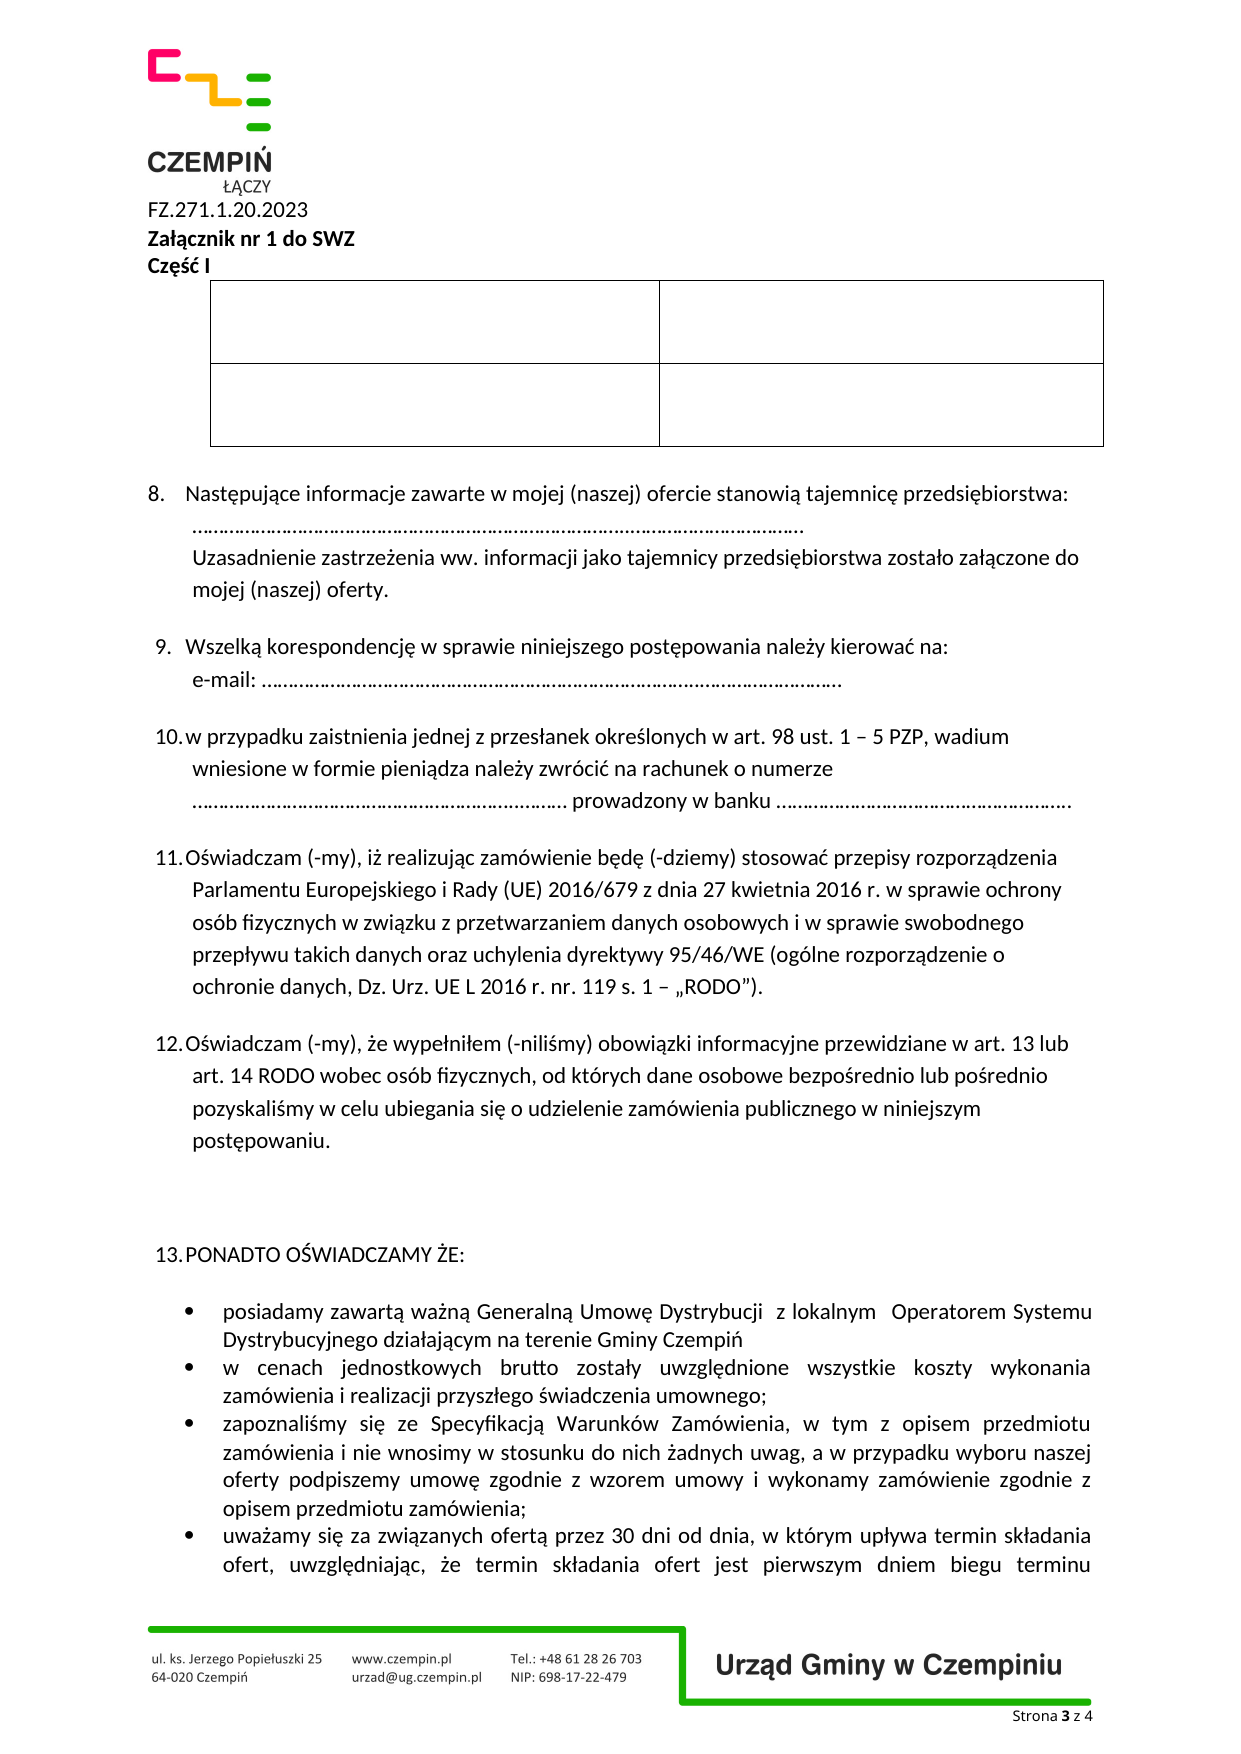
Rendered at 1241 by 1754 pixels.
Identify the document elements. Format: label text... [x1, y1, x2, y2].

table_cell [660, 281, 1103, 363]
list Następujące informacje zawarte w mojej (naszej) ofercie stanowią tajemnicę przedsiębiorstwa: [148, 479, 1092, 507]
list Oświadczam (-my), iż realizując zamówienie będę (-dziemy) stosować przepisy rozporządzenia Parlamentu Europejskiego i Rady (UE) 2016/679 z dnia 27 kwietnia 2016 r. w sprawie ochrony osób fizycznych w związku z przetwarzaniem danych osobowych i w sprawie swobodnego przepływu takich danych oraz uchylenia dyrektywy 95/46/WE (ogólne rozporządzenie o ochronie danych, Dz. Urz. UE L 2016 r. nr. 119 s. 1 – „RODO”). [154, 843, 1092, 1000]
text Uzasadnienie zastrzeżenia ww. informacji jako tajemnicy przedsiębiorstwa zostało załączone do mojej (naszej) oferty. [192, 543, 1092, 603]
list zapoznaliśmy się ze Specyfikacją Warunków Zamówienia, w tym z opisem przedmiotu zamówienia i nie wnosimy w stosunku do nich żadnych uwag, a w przypadku wyboru naszej oferty podpiszemy umowę zgodnie z wzorem umowy i wykonamy zamówienie zgodnie z opisem przedmiotu zamówienia; [185, 1409, 1092, 1522]
text ………………………………………………………………………..…………………………… [192, 511, 1092, 539]
table_cell [211, 281, 659, 363]
list PONADTO OŚWIADCZAMY ŻE: [154, 1240, 1092, 1268]
list w przypadku zaistnienia jednej z przesłanek określonych w art. 98 ust. 1 – 5 PZP, wadium wniesione w formie pieniądza należy zwrócić na rachunek o numerze ……………………………………………………..……… prowadzony w banku ……………………………………………….. [154, 722, 1092, 814]
list Wszelką korespondencję w sprawie niniejszego postępowania należy kierować na: [154, 632, 1092, 661]
list w cenach jednostkowych brutto zostały uwzględnione wszystkie koszty wykonania zamówienia i realizacji przyszłego świadczenia umownego; [185, 1353, 1092, 1409]
list Oświadczam (-my), że wypełniłem (-niliśmy) obowiązki informacyjne przewidziane w art. 13 lub art. 14 RODO wobec osób fizycznych, od których dane osobowe bezpośrednio lub pośrednio pozyskaliśmy w celu ubiegania się o udzielenie zamówienia publicznego w niniejszym postępowaniu. [154, 1029, 1092, 1154]
table_cell [211, 364, 659, 446]
text e-mail: ………………………………………………………………………..……………………… [192, 665, 1092, 693]
picture [147, 48, 1093, 196]
list posiadamy zawartą ważną Generalną Umowę Dystrybucji z lokalnym Operatorem Systemu Dystrybucyjnego działającym na terenie Gminy Czempiń [185, 1297, 1092, 1353]
table_cell [660, 364, 1103, 446]
picture [147, 1626, 1092, 1706]
